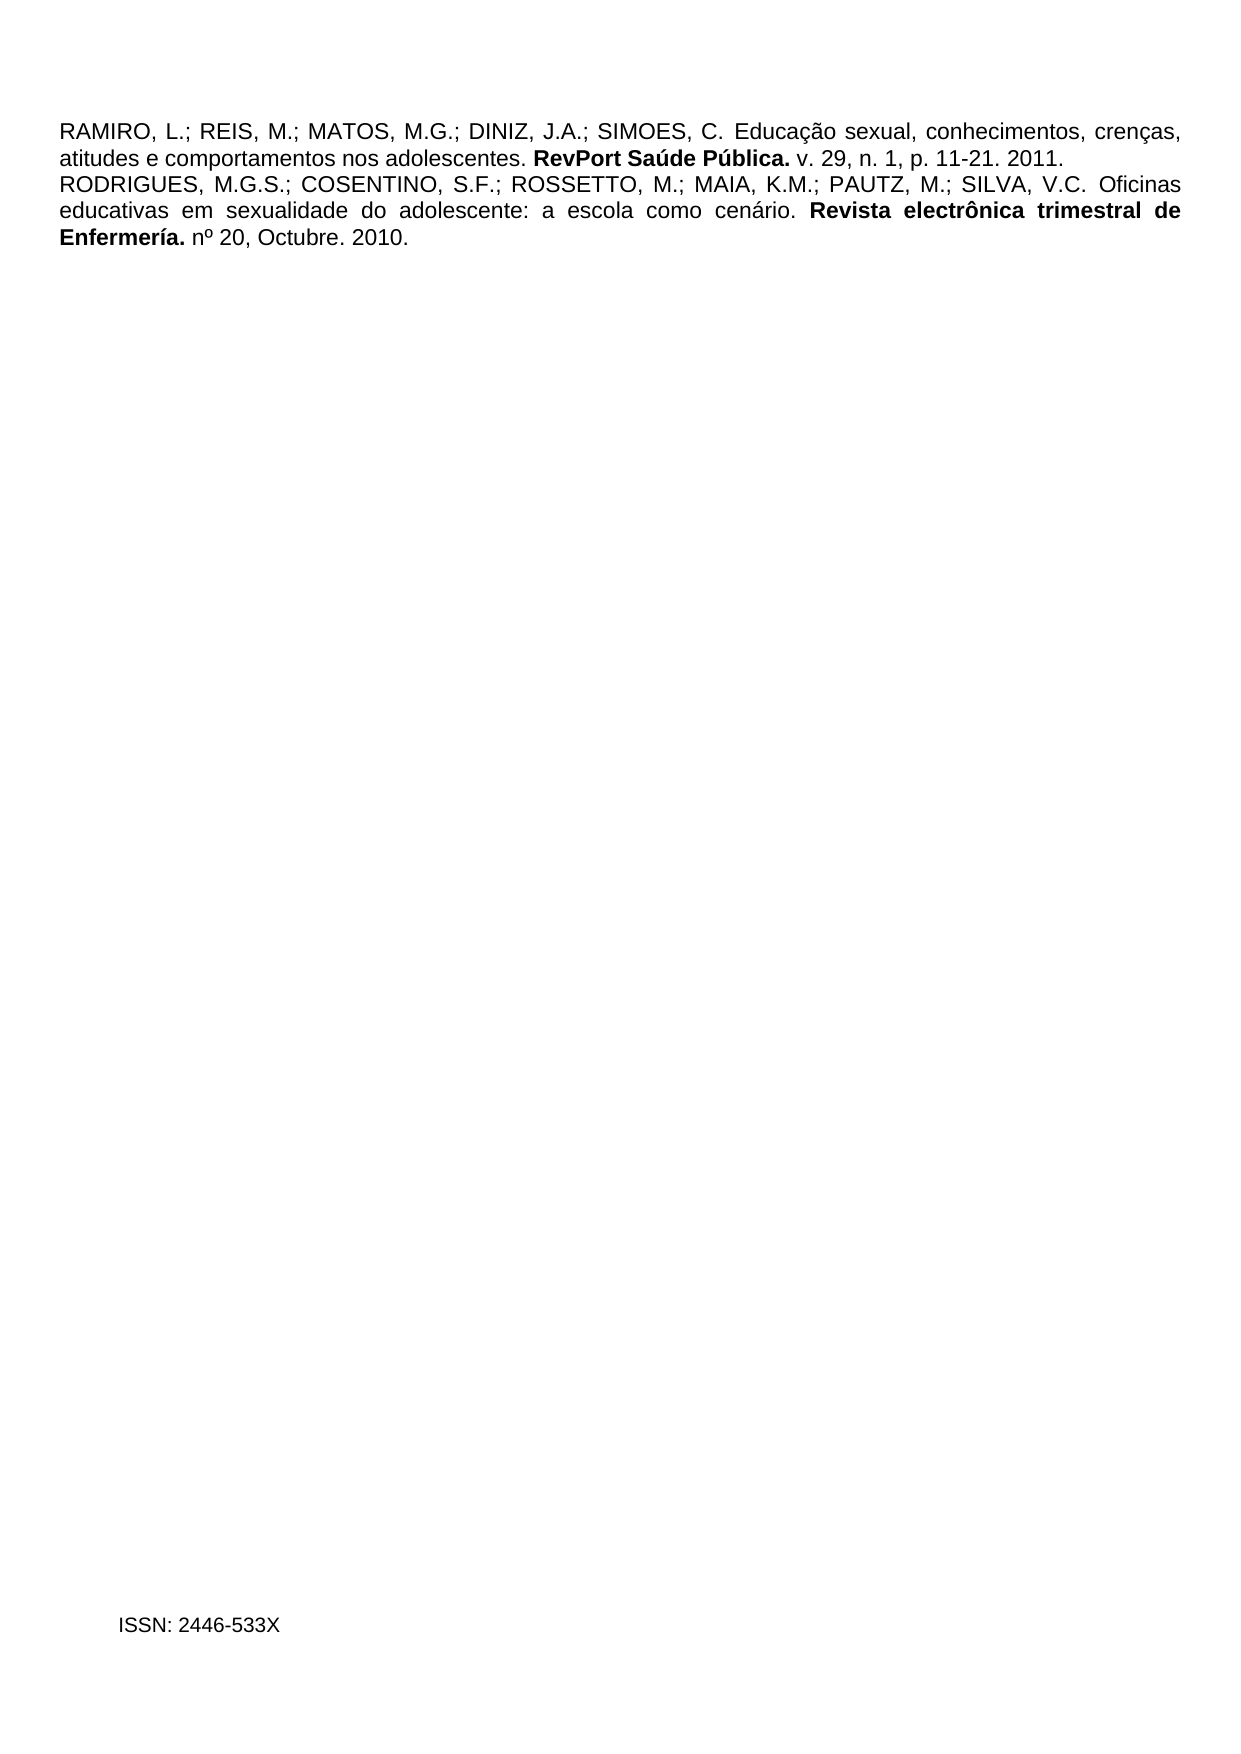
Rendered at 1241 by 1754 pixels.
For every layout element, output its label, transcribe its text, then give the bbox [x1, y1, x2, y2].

text RODRIGUES, M.G.S.; COSENTINO, S.F.; ROSSETTO, M.; MAIA, K.M.; PAUTZ, M.; SILVA, V.C. Oficinas educativas em sexualidade do adolescente: a escola como cenário. Revista electrônica trimestral de Enfermería. nº 20, Octubre. 2010. [59, 171, 1181, 250]
text RAMIRO, L.; REIS, M.; MATOS, M.G.; DINIZ, J.A.; SIMOES, C. Educação sexual, conhecimentos, crenças, atitudes e comportamentos nos adolescentes. RevPort Saúde Pública. v. 29, n. 1, p. 11-21. 2011. [59, 118, 1181, 171]
